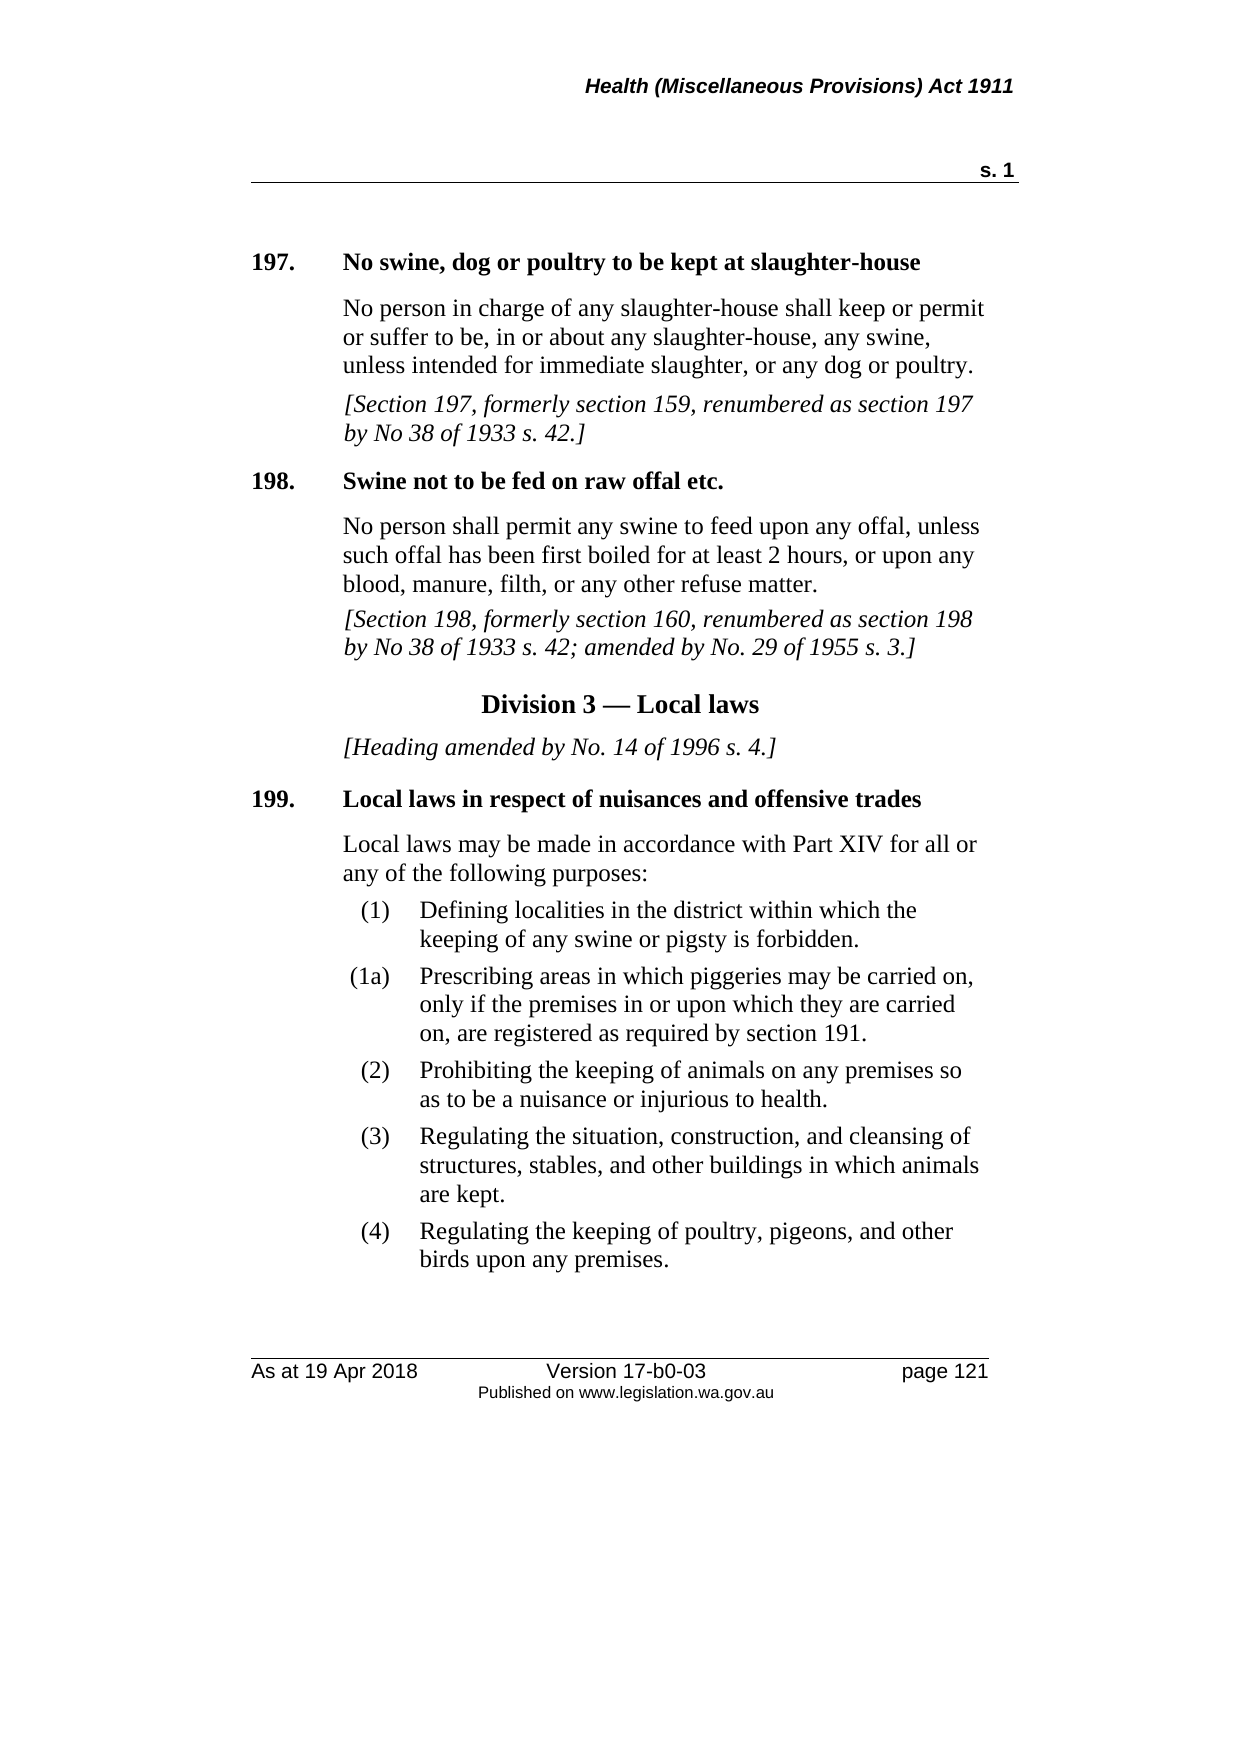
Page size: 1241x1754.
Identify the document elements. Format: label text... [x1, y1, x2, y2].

text No person in charge of any slaughter-house shall keep or permit or suffer to be, in or about any slaughter-house, any swine, unless intended for immediate slaughter, or any dog or poultry. [251, 293, 989, 379]
text (2) Prohibiting the keeping of animals on any premises so as to be a nuisance or injurious to health. [251, 1055, 989, 1113]
text (3) Regulating the situation, construction, and cleansing of structures, stables, and other buildings in which animals are kept. [251, 1121, 989, 1207]
text Local laws may be made in accordance with Part XIV for all or any of the following purposes: [251, 829, 989, 887]
subtitle 199. Local laws in respect of nuisances and offensive trades [251, 784, 989, 812]
subtitle Division 3 — Local laws [251, 688, 989, 719]
text [Section 197, formerly section 159, renumbered as section 197 by No 38 of 1933 s. 42.] [251, 389, 989, 447]
subtitle 198. Swine not to be fed on raw offal etc. [251, 466, 989, 494]
text No person shall permit any swine to feed upon any offal, unless such offal has been first boiled for at least 2 hours, or upon any blood, manure, filth, or any other refuse matter. [251, 511, 989, 597]
text [Section 198, formerly section 160, renumbered as section 198 by No 38 of 1933 s. 42; amended by No. 29 of 1955 s. 3.] [251, 604, 989, 661]
text (1) Defining localities in the district within which the keeping of any swine or pigsty is forbidden. [251, 895, 989, 952]
text (1a) Prescribing areas in which piggeries may be carried on, only if the premises in or upon which they are carried on, are registered as required by section 191. [251, 961, 989, 1047]
subtitle 197. No swine, dog or poultry to be kept at slaughter-house [251, 247, 989, 276]
subtitle [Heading amended by No. 14 of 1996 s. 4.] [251, 732, 989, 761]
text (4) Regulating the keeping of poultry, pigeons, and other birds upon any premises. [251, 1216, 989, 1273]
